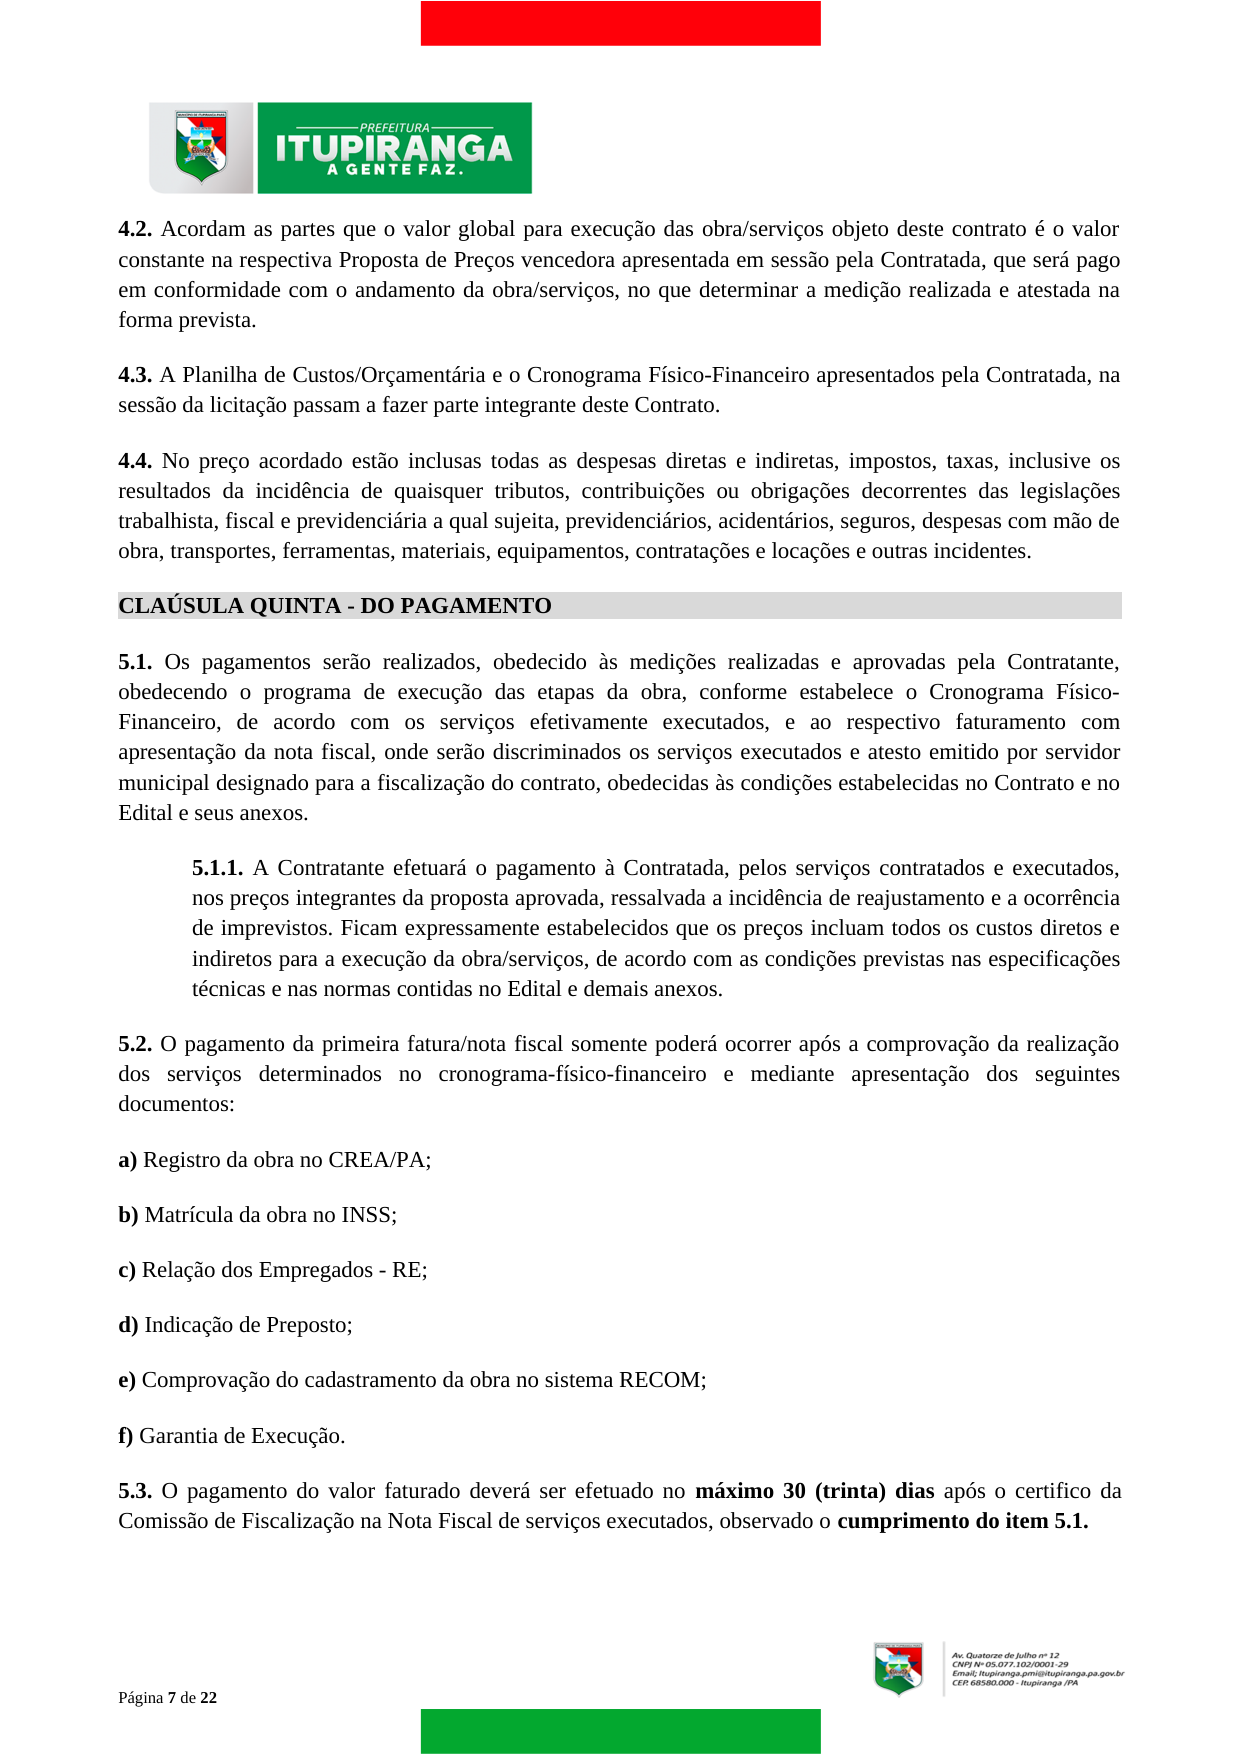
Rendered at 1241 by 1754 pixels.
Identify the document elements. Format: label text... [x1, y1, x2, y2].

text 5.2. O pagamento da primeira fatura/nota fiscal somente poderá ocorrer após a comprovação da realização dos serviços determinados no cronograma-físico-financeiro e mediante apresentação dos seguintes documentos: [118, 1030, 1122, 1117]
text b) Matrícula da obra no INSS; [118, 1201, 1122, 1227]
text 5.1.1. A Contratante efetuará o pagamento à Contratada, pelos serviços contratados e executados, nos preços integrantes da proposta aprovada, ressalvada a incidência de reajustamento e a ocorrência de imprevistos. Ficam expressamente estabelecidos que os preços incluam todos os custos diretos e indiretos para a execução da obra/serviços, de acordo com as condições previstas nas especificações técnicas e nas normas contidas no Edital e demais anexos. [192, 854, 1122, 1001]
text CLAÚSULA QUINTA - DO PAGAMENTO [118, 592, 1122, 619]
text 4.3. A Planilha de Custos/Orçamentária e o Cronograma Físico-Financeiro apresentados pela Contratada, na sessão da licitação passam a fazer parte integrante deste Contrato. [118, 361, 1122, 418]
text a) Registro da obra no CREA/PA; [118, 1146, 1122, 1172]
text c) Relação dos Empregados - RE; [118, 1256, 1122, 1282]
text 4.2. Acordam as partes que o valor global para execução das obra/serviços objeto deste contrato é o valor constante na respectiva Proposta de Preços vencedora apresentada em sessão pela Contratada, que será pago em conformidade com o andamento da obra/serviços, no que determinar a medição realizada e atestada na forma prevista. [118, 215, 1122, 332]
text e) Comprovação do cadastramento da obra no sistema RECOM; [118, 1366, 1122, 1393]
text f) Garantia de Execução. [118, 1422, 1122, 1448]
picture [0, 0, 1241, 1754]
text 4.4. No preço acordado estão inclusas todas as despesas diretas e indiretas, impostos, taxas, inclusive os resultados da incidência de quaisquer tributos, contribuições ou obrigações decorrentes das legislações trabalhista, fiscal e previdenciária a qual sujeita, previdenciários, acidentários, seguros, despesas com mão de obra, transportes, ferramentas, materiais, equipamentos, contratações e locações e outras incidentes. [118, 447, 1122, 564]
text 5.1. Os pagamentos serão realizados, obedecido às medições realizadas e aprovadas pela Contratante, obedecendo o programa de execução das etapas da obra, conforme estabelece o Cronograma Físico-Financeiro, de acordo com os serviços efetivamente executados, e ao respectivo faturamento com apresentação da nota fiscal, onde serão discriminados os serviços executados e atesto emitido por servidor municipal designado para a fiscalização do contrato, obedecidas às condições estabelecidas no Contrato e no Edital e seus anexos. [118, 648, 1122, 825]
text d) Indicação de Preposto; [118, 1311, 1122, 1338]
text 5.3. O pagamento do valor faturado deverá ser efetuado no máximo 30 (trinta) dias após o certifico da Comissão de Fiscalização na Nota Fiscal de serviços executados, observado o cumprimento do item 5.1. [118, 1477, 1122, 1533]
